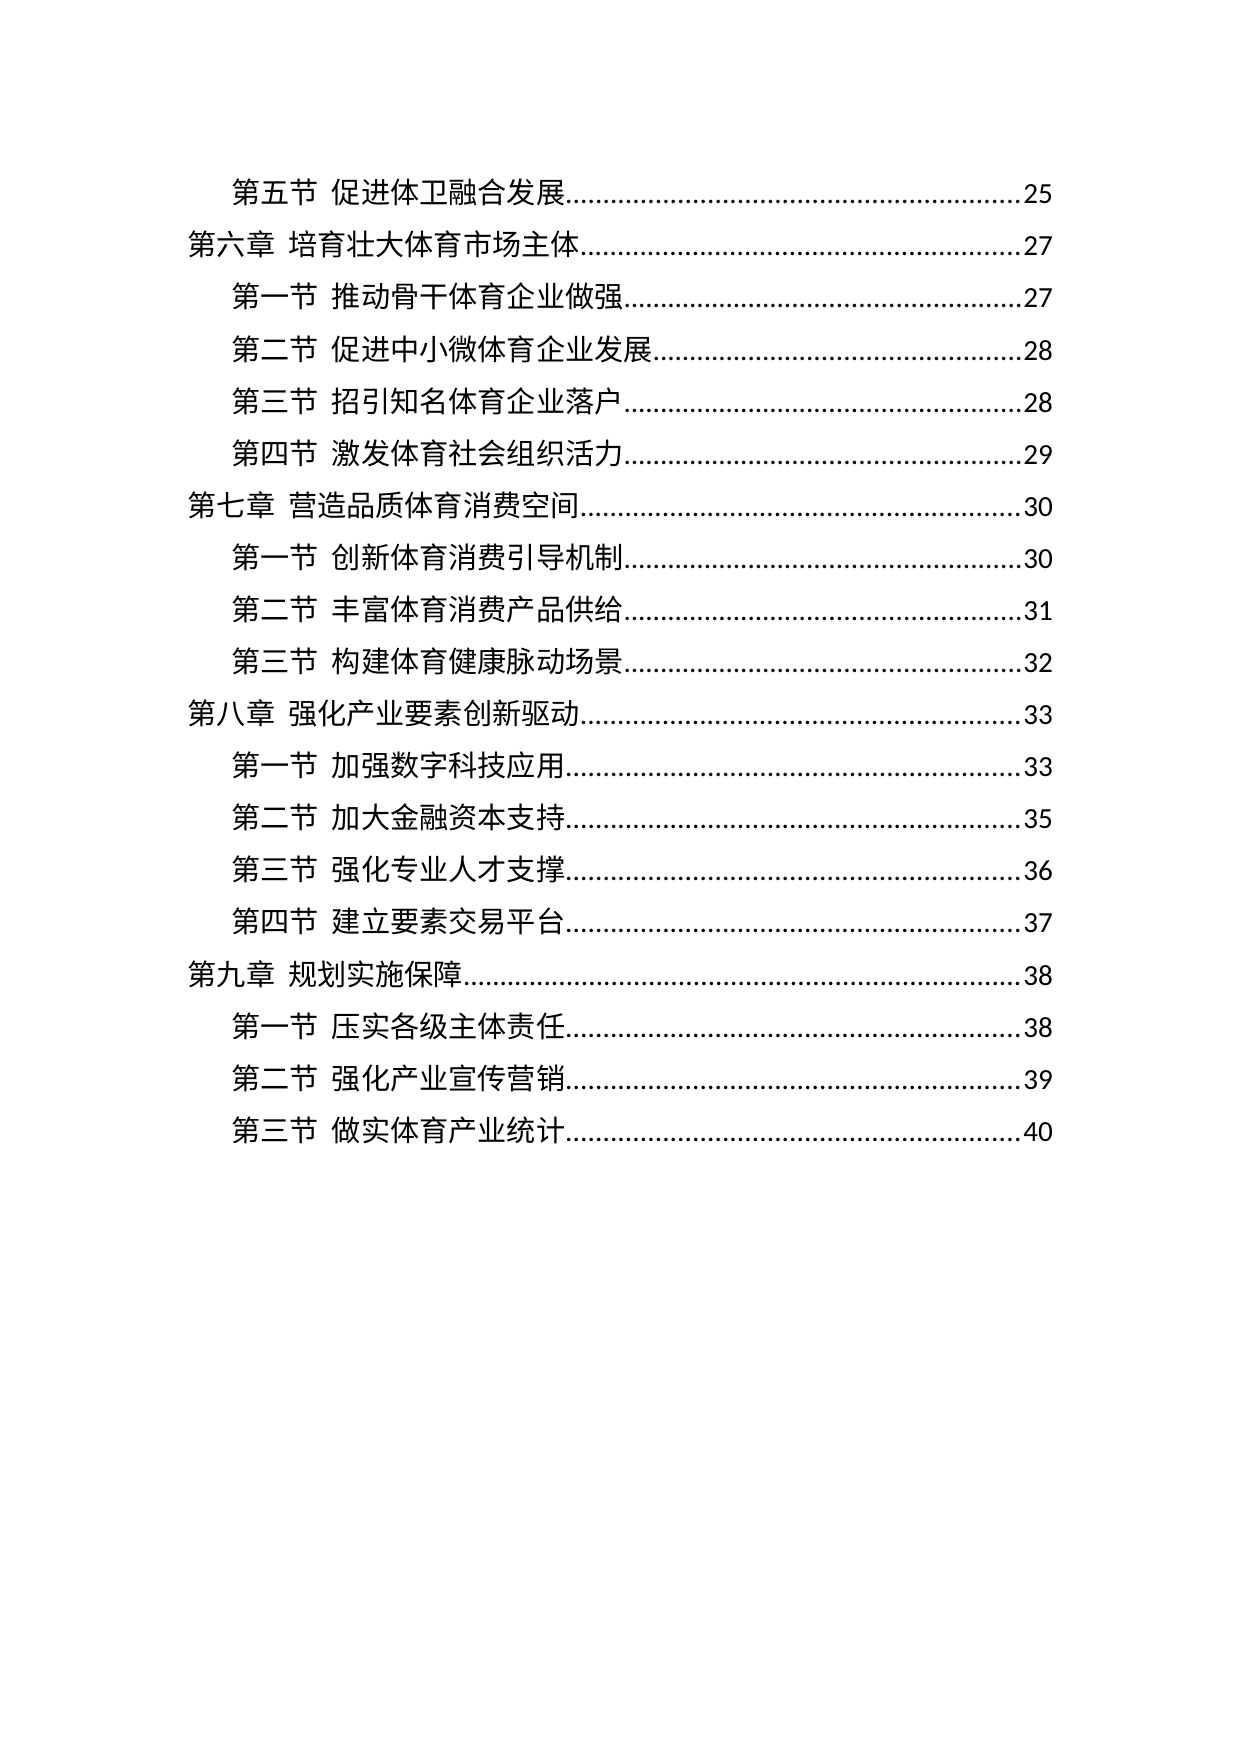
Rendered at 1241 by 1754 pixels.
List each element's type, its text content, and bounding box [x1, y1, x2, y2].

text 第一节 推动骨干体育企业做强 27 [231, 266, 1053, 318]
text 第三节 做实体育产业统计 40 [231, 1099, 1053, 1152]
text 第二节 加大金融资本支持 35 [231, 787, 1053, 839]
text 第九章 规划实施保障 38 [187, 943, 1053, 995]
text 第二节 强化产业宣传营销 39 [231, 1047, 1053, 1099]
text 第三节 招引知名体育企业落户 28 [231, 370, 1053, 422]
text 第三节 强化专业人才支撑 36 [231, 839, 1053, 891]
text 第五节 促进体卫融合发展 25 [231, 162, 1053, 214]
text 第二节 促进中小微体育企业发展 28 [231, 318, 1053, 370]
text 第三节 构建体育健康脉动场景 32 [231, 631, 1053, 683]
text 第一节 压实各级主体责任 38 [231, 995, 1053, 1047]
text 第一节 创新体育消费引导机制 30 [231, 527, 1053, 579]
text 第二节 丰富体育消费产品供给 31 [231, 579, 1053, 631]
text 第八章 强化产业要素创新驱动 33 [187, 683, 1053, 735]
text 第七章 营造品质体育消费空间 30 [187, 474, 1053, 527]
text 第一节 加强数字科技应用 33 [231, 735, 1053, 787]
text 第六章 培育壮大体育市场主体 27 [187, 214, 1053, 266]
text 第四节 建立要素交易平台 37 [231, 891, 1053, 943]
text 第四节 激发体育社会组织活力 29 [231, 422, 1053, 474]
